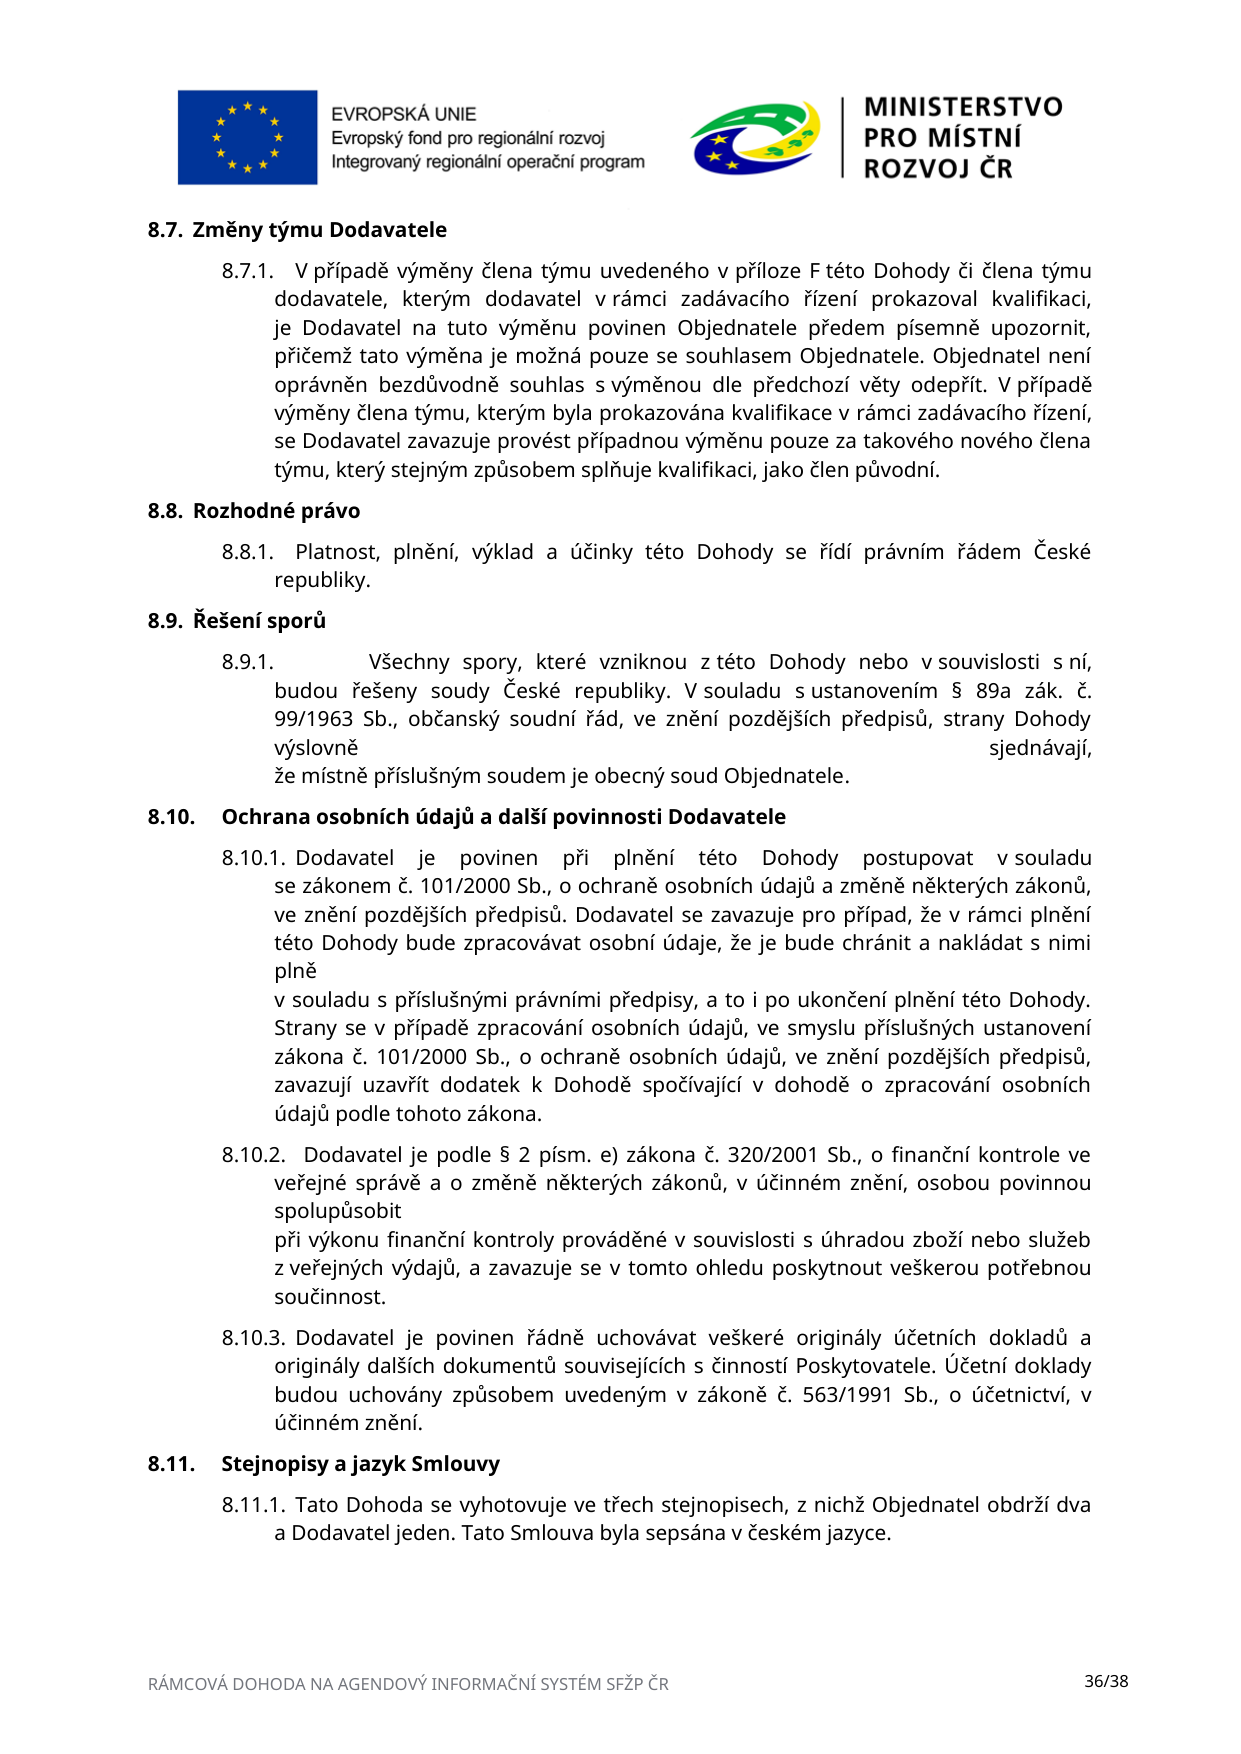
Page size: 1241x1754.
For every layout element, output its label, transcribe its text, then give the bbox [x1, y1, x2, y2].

text Tato Dohoda se vyhotovuje ve třech stejnopisech, z nichž Objednatel obdrží dva a Dodavatel jeden. Tato Smlouva byla sepsána v českém jazyce. [222, 1490, 1092, 1547]
text Dodavatel je povinen řádně uchovávat veškeré originály účetních dokladů a originály dalších dokumentů souvisejících s činností Poskytovatele. Účetní doklady budou uchovány způsobem uvedeným v zákoně č. 563/1991 Sb., o účetnictví, v účinném znění. [222, 1323, 1092, 1437]
text Všechny spory, které vzniknou z této Dohody nebo v souvislosti s ní, budou řešeny soudy České republiky. V souladu s ustanovením § 89a zák. č. 99/1963 Sb., občanský soudní řád, ve znění pozdějších předpisů, strany Dohody výslovně sjednávají, že místně příslušným soudem je obecný soud Objednatele. [222, 647, 1092, 789]
picture [147, 59, 1093, 216]
text Změny týmu Dodavatele [148, 216, 1092, 243]
text Dodavatel je podle § 2 písm. e) zákona č. 320/2001 Sb., o finanční kontrole ve veřejné správě a o změně některých zákonů, v účinném znění, osobou povinnou spolupůsobit při výkonu finanční kontroly prováděné v souvislosti s úhradou zboží nebo služeb z veřejných výdajů, a zavazuje se v tomto ohledu poskytnout veškerou potřebnou součinnost. [222, 1140, 1092, 1310]
text Stejnopisy a jazyk Smlouvy [148, 1449, 1092, 1478]
text V případě výměny člena týmu uvedeného v příloze F této Dohody či člena týmu dodavatele, kterým dodavatel v rámci zadávacího řízení prokazoval kvalifikaci, je Dodavatel na tuto výměnu povinen Objednatele předem písemně upozornit, přičemž tato výměna je možná pouze se souhlasem Objednatele. Objednatel není oprávněn bezdůvodně souhlas s výměnou dle předchozí věty odepřít. V případě výměny člena týmu, kterým byla prokazována kvalifikace v rámci zadávacího řízení, se Dodavatel zavazuje provést případnou výměnu pouze za takového nového člena týmu, který stejným způsobem splňuje kvalifikaci, jako člen původní. [222, 256, 1092, 483]
text Dodavatel je povinen při plnění této Dohody postupovat v souladu se zákonem č. 101/2000 Sb., o ochraně osobních údajů a změně některých zákonů, ve znění pozdějších předpisů. Dodavatel se zavazuje pro případ, že v rámci plnění této Dohody bude zpracovávat osobní údaje, že je bude chránit a nakládat s nimi plně v souladu s příslušnými právními předpisy, a to i po ukončení plnění této Dohody. Strany se v případě zpracování osobních údajů, ve smyslu příslušných ustanovení zákona č. 101/2000 Sb., o ochraně osobních údajů, ve znění pozdějších předpisů, zavazují uzavřít dodatek k Dohodě spočívající v dohodě o zpracování osobních údajů podle tohoto zákona. [222, 843, 1092, 1127]
text Ochrana osobních údajů a další povinnosti Dodavatele [148, 802, 1092, 830]
text Rozhodné právo [148, 496, 1092, 524]
text Platnost, plnění, výklad a účinky této Dohody se řídí právním řádem České republiky. [222, 537, 1092, 594]
text Řešení sporů [148, 606, 1092, 635]
